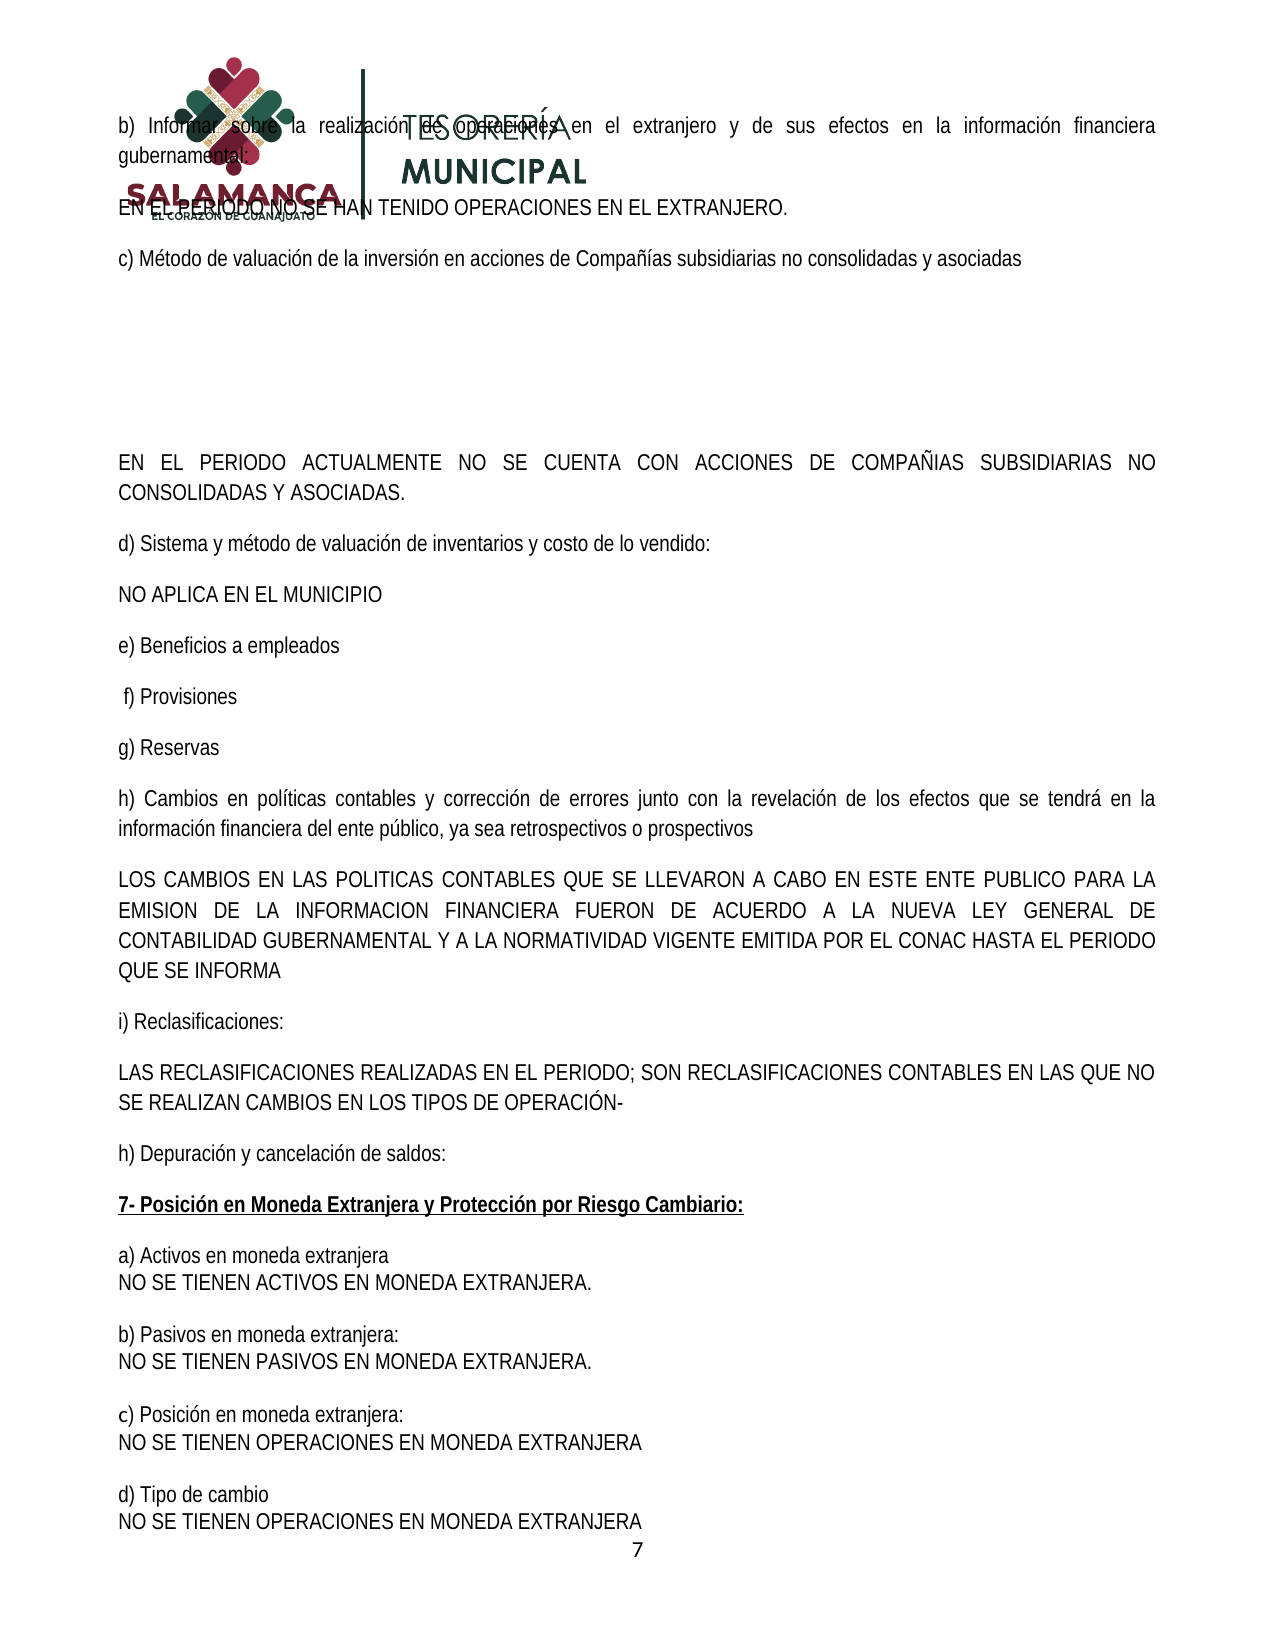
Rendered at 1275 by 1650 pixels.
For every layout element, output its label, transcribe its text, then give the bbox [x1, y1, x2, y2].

text a) Activos en moneda extranjera [118, 1242, 1157, 1269]
text LAS RECLASIFICACIONES REALIZADAS EN EL PERIODO; SON RECLASIFICACIONES CONTABLES EN LAS QUE NO SE REALIZAN CAMBIOS EN LOS TIPOS DE OPERACIÓN- [118, 1059, 1157, 1116]
text EN EL PERIODO ACTUALMENTE NO SE CUENTA CON ACCIONES DE COMPAÑIAS SUBSIDIARIAS NO CONSOLIDADAS Y ASOCIADAS. [118, 449, 1157, 505]
text e) Beneficios a empleados [118, 632, 1157, 658]
text c) Posición en moneda extranjera: [118, 1401, 1157, 1428]
text NO APLICA EN EL MUNICIPIO [118, 581, 1157, 607]
picture [127, 57, 587, 112]
text b) Informar sobre la realización de operaciones en el extranjero y de sus efectos en la información financiera gubernamental: [118, 112, 1157, 169]
picture [127, 169, 587, 193]
text b) Pasivos en moneda extranjera: [118, 1321, 1157, 1348]
text f) Provisiones [118, 683, 1157, 709]
text h) Cambios en políticas contables y corrección de errores junto con la revelación de los efectos que se tendrá en la información financiera del ente público, ya sea retrospectivos o prospectivos [118, 785, 1157, 842]
text d) Sistema y método de valuación de inventarios y costo de lo vendido: [118, 530, 1157, 556]
text d) Tipo de cambio [118, 1481, 1157, 1508]
text c) Método de valuación de la inversión en acciones de Compañías subsidiarias no consolidadas y asociadas [118, 244, 1157, 271]
text LOS CAMBIOS EN LAS POLITICAS CONTABLES QUE SE LLEVARON A CABO EN ESTE ENTE PUBLICO PARA LA EMISION DE LA INFORMACION FINANCIERA FUERON DE ACUERDO A LA NUEVA LEY GENERAL DE CONTABILIDAD GUBERNAMENTAL Y A LA NORMATIVIDAD VIGENTE EMITIDA POR EL CONAC HASTA EL PERIODO QUE SE INFORMA [118, 866, 1157, 983]
text g) Reservas [118, 734, 1157, 760]
text NO SE TIENEN OPERACIONES EN MONEDA EXTRANJERA [118, 1508, 1157, 1534]
text NO SE TIENEN ACTIVOS EN MONEDA EXTRANJERA. [118, 1269, 1157, 1295]
text NO SE TIENEN OPERACIONES EN MONEDA EXTRANJERA [118, 1428, 1157, 1455]
text EN EL PERIODO NO SE HAN TENIDO OPERACIONES EN EL EXTRANJERO. [118, 193, 1157, 220]
text i) Reclasificaciones: [118, 1008, 1157, 1034]
text h) Depuración y cancelación de saldos: [118, 1140, 1157, 1167]
text NO SE TIENEN PASIVOS EN MONEDA EXTRANJERA. [118, 1348, 1157, 1374]
text 7- Posición en Moneda Extranjera y Protección por Riesgo Cambiario: [118, 1191, 1157, 1218]
